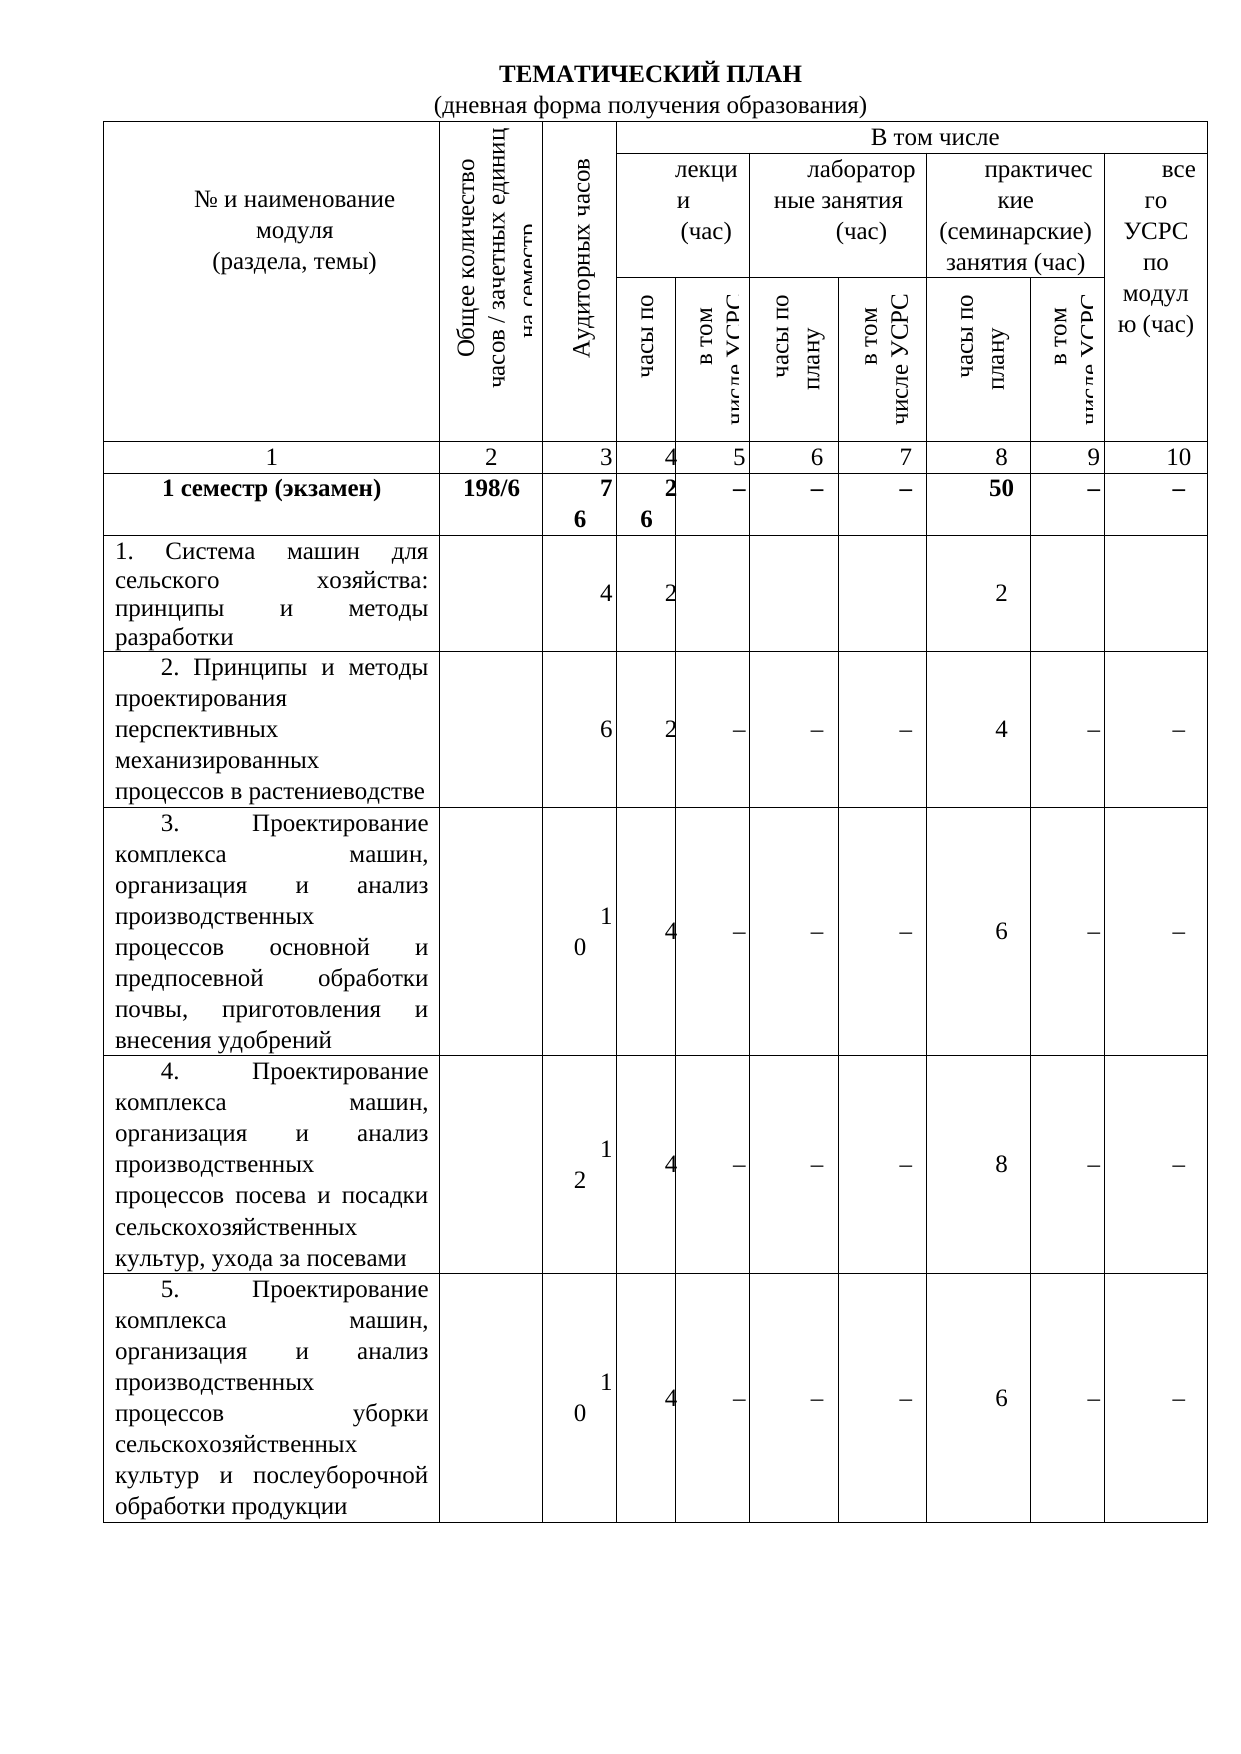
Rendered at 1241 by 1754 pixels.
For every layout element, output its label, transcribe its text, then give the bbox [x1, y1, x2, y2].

table_cell 4 [543, 536, 616, 651]
table_cell 76 [543, 474, 616, 535]
table_cell 3. Проектирование комплекса машин, организация и анализ производственных процессов основной и предпосевной обработки почвы, приготовления и внесения удобрений [104, 808, 439, 1055]
table_cell 10 [543, 1274, 616, 1522]
table_cell 1. Система машин для сельского хозяйства: принципы и методы разработки [104, 536, 439, 651]
table_cell – [676, 808, 749, 1055]
table_cell 10 [543, 808, 616, 1055]
table_cell практические (семинарские) занятия (час) [927, 154, 1104, 277]
table_cell 198/6 [440, 474, 542, 535]
table_header № и наименование модуля (раздела, темы) [104, 122, 439, 441]
table_cell – [750, 1056, 838, 1273]
table_cell 10 [1105, 442, 1207, 472]
table_cell [440, 652, 542, 807]
table_cell 2 [617, 536, 675, 651]
table_cell 6 [750, 442, 838, 472]
table_cell – [1105, 1056, 1207, 1273]
table_cell 6 [927, 808, 1030, 1055]
table_cell – [750, 1274, 838, 1522]
table_cell лабораторные занятия (час) [750, 154, 926, 277]
table_cell – [750, 808, 838, 1055]
table_cell 2 [440, 442, 542, 472]
table_cell – [1031, 808, 1104, 1055]
table_cell 4 [617, 442, 675, 472]
table_cell – [1105, 474, 1207, 535]
table_header Общее количество часов / зачетных единиц на семестр [440, 122, 542, 441]
table_cell – [1105, 652, 1207, 807]
table_cell – [750, 474, 838, 535]
table_cell 1 [104, 442, 439, 472]
table_cell 1 семестр (экзамен) [104, 474, 439, 535]
table_cell 5 [676, 442, 749, 472]
table_cell 26 [617, 474, 675, 535]
table_cell – [1105, 808, 1207, 1055]
table_cell часы по плану [750, 278, 838, 441]
table_cell [676, 536, 749, 651]
table_cell в том числе УСРС [839, 278, 926, 441]
table_cell 7 [839, 442, 926, 472]
table_cell 4. Проектирование комплекса машин, организация и анализ производственных процессов посева и посадки сельскохозяйственных культур, ухода за посевами [104, 1056, 439, 1273]
table_cell 6 [927, 1274, 1030, 1522]
table_cell часы по плану [927, 278, 1030, 441]
table_cell [440, 1274, 542, 1522]
table_cell 4 [617, 1056, 675, 1273]
table_cell – [839, 1274, 926, 1522]
table_cell – [1031, 652, 1104, 807]
table_cell 12 [543, 1056, 616, 1273]
table_cell [440, 808, 542, 1055]
table_cell – [1031, 1056, 1104, 1273]
table_cell – [839, 474, 926, 535]
table_cell в том числе УСРС [1031, 278, 1104, 441]
table_cell 50 [927, 474, 1030, 535]
table_cell 9 [1031, 442, 1104, 472]
table_header Аудиторных часов [543, 122, 616, 441]
table_cell 8 [927, 1056, 1030, 1273]
table_cell 2. Принципы и методы проектирования перспективных механизированных процессов в растениеводстве [104, 652, 439, 807]
table_cell – [1105, 1274, 1207, 1522]
subtitle ТЕМАТИЧЕСКИЙ ПЛАН [103, 59, 1152, 88]
table_cell 2 [617, 652, 675, 807]
table_cell в том числе УСРС [676, 278, 749, 441]
table_cell часы по плану [617, 278, 675, 441]
table_cell [440, 1056, 542, 1273]
table_cell [839, 536, 926, 651]
table_cell – [676, 1274, 749, 1522]
table_cell 2 [927, 536, 1030, 651]
table_cell – [750, 652, 838, 807]
table_cell 4 [927, 652, 1030, 807]
table_cell – [839, 808, 926, 1055]
table_cell – [839, 1056, 926, 1273]
table_cell 5. Проектирование комплекса машин, организация и анализ производственных процессов уборки сельскохозяйственных культур и послеуборочной обработки продукции [104, 1274, 439, 1522]
table_cell [1105, 536, 1207, 651]
table_cell – [1031, 474, 1104, 535]
table_cell – [676, 474, 749, 535]
table_cell всего УСРС по модулю (час) [1105, 154, 1207, 441]
table_cell лекции (час) [617, 154, 749, 277]
subtitle (дневная форма получения образования) [103, 90, 1152, 119]
table_cell 6 [543, 652, 616, 807]
table_cell – [676, 652, 749, 807]
table_cell – [676, 1056, 749, 1273]
table_cell 3 [543, 442, 616, 472]
table_cell [1031, 536, 1104, 651]
table_cell [750, 536, 838, 651]
table_cell 8 [927, 442, 1030, 472]
table_cell – [1031, 1274, 1104, 1522]
table_cell [440, 536, 542, 651]
table_cell – [839, 652, 926, 807]
table_cell 4 [617, 1274, 675, 1522]
table_cell 4 [617, 808, 675, 1055]
table_header В том числе [617, 122, 1207, 153]
